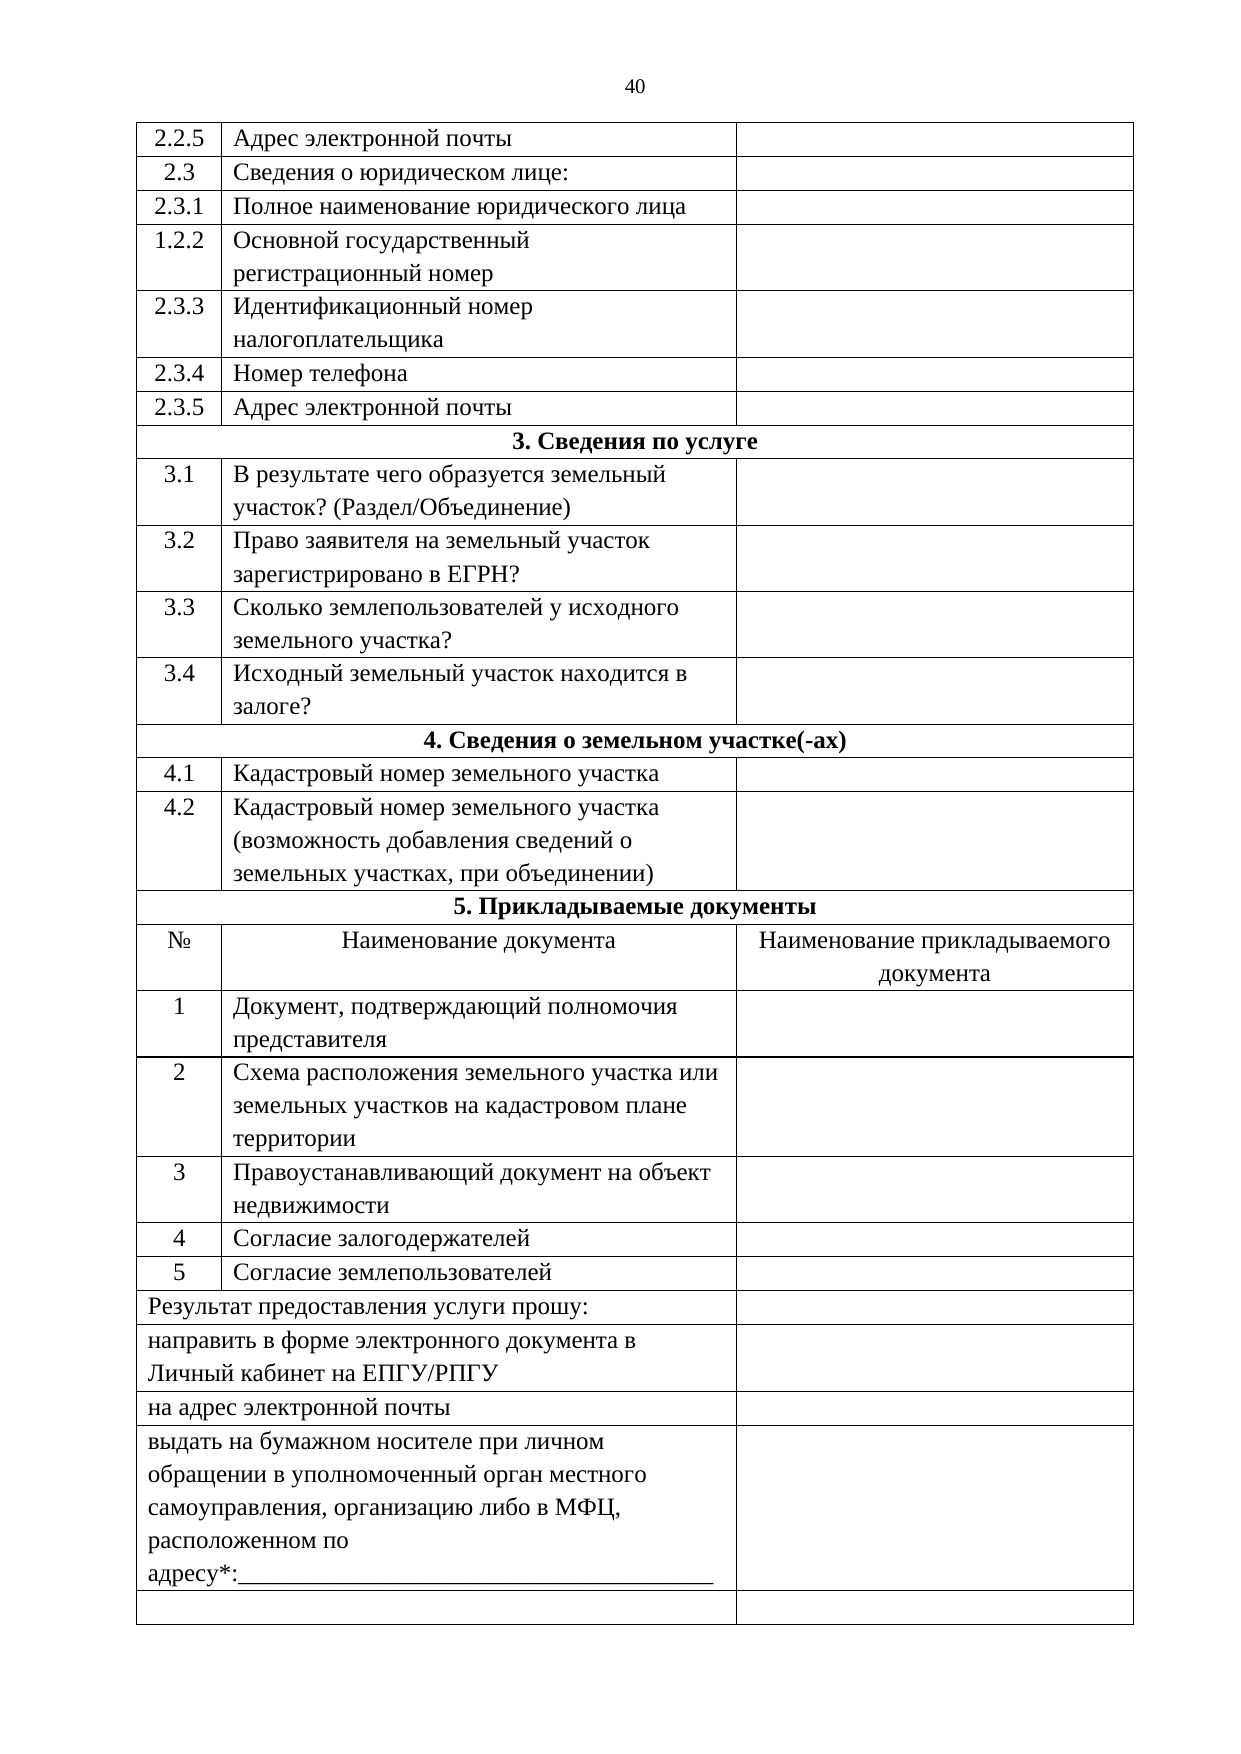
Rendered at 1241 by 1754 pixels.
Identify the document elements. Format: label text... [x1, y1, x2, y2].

table_cell [737, 225, 1133, 290]
table_cell [737, 358, 1133, 391]
table_cell 3.3 [137, 592, 221, 657]
table_cell 3.2 [137, 526, 221, 591]
table_cell [737, 459, 1133, 524]
table_cell Документ, подтверждающий полномочия представителя [222, 991, 736, 1056]
table_cell 4 [137, 1223, 221, 1256]
table_cell 5. Прикладываемые документы [137, 891, 1133, 924]
table_cell 1.2.2 [137, 225, 221, 290]
table_cell [737, 1591, 1133, 1624]
table_cell 4. Сведения о земельном участке(-ах) [137, 725, 1133, 757]
table_cell Наименование документа [222, 925, 736, 990]
table_cell [737, 1223, 1133, 1256]
table_cell Согласие землепользователей [222, 1257, 736, 1290]
table_cell на адрес электронной почты [137, 1392, 736, 1425]
table_cell [737, 291, 1133, 357]
table_cell 2.2.5 [137, 123, 221, 156]
table_cell [737, 1257, 1133, 1290]
table_cell [737, 1291, 1133, 1324]
table_cell [737, 758, 1133, 791]
table_cell [737, 191, 1133, 224]
table_cell 2.3 [137, 157, 221, 190]
table_cell 2 [137, 1058, 221, 1156]
table_cell 3 [137, 1157, 221, 1222]
table_cell Наименование прикладываемого документа [737, 925, 1133, 990]
table_cell 2.3.3 [137, 291, 221, 357]
table_cell [737, 1058, 1133, 1156]
table_cell Результат предоставления услуги прошу: [137, 1291, 736, 1324]
table_cell направить в форме электронного документа в Личный кабинет на ЕПГУ/РПГУ [137, 1325, 736, 1391]
table_cell Кадастровый номер земельного участка (возможность добавления сведений о земельных участках, при объединении) [222, 792, 736, 890]
table_cell [737, 1392, 1133, 1425]
table_cell 5 [137, 1257, 221, 1290]
table_cell 2.3.1 [137, 191, 221, 224]
table_cell Исходный земельный участок находится в залоге? [222, 658, 736, 724]
table_cell [737, 392, 1133, 425]
table_cell [737, 792, 1133, 890]
table_cell Полное наименование юридического лица [222, 191, 736, 224]
table_cell 3.4 [137, 658, 221, 724]
table_cell Номер телефона [222, 358, 736, 391]
table_cell [737, 526, 1133, 591]
table_cell [737, 658, 1133, 724]
table_cell выдать на бумажном носителе при личном обращении в уполномоченный орган местного самоуправления, организацию либо в МФЦ, расположенном по адресу*:______________________________________ [137, 1426, 736, 1590]
table_cell 4.1 [137, 758, 221, 791]
table_cell 2.3.4 [137, 358, 221, 391]
table_cell [737, 592, 1133, 657]
table_cell Сколько землепользователей у исходного земельного участка? [222, 592, 736, 657]
table_cell 4.2 [137, 792, 221, 890]
table_cell [737, 123, 1133, 156]
table_cell Основной государственный регистрационный номер [222, 225, 736, 290]
table_cell [137, 1591, 736, 1624]
table_cell [737, 157, 1133, 190]
table_cell № [137, 925, 221, 990]
table_cell 3. Сведения по услуге [137, 426, 1133, 458]
table_cell [737, 1426, 1133, 1590]
table_cell 3.1 [137, 459, 221, 524]
table_cell Сведения о юридическом лице: [222, 157, 736, 190]
table_cell Правоустанавливающий документ на объект недвижимости [222, 1157, 736, 1222]
table_cell [737, 1157, 1133, 1222]
table_cell [737, 1325, 1133, 1391]
table_cell В результате чего образуется земельный участок? (Раздел/Объединение) [222, 459, 736, 524]
table_cell Схема расположения земельного участка или земельных участков на кадастровом плане территории [222, 1058, 736, 1156]
table_cell Согласие залогодержателей [222, 1223, 736, 1256]
table_cell [737, 991, 1133, 1056]
table_cell Адрес электронной почты [222, 123, 736, 156]
table_cell Идентификационный номер налогоплательщика [222, 291, 736, 357]
table_cell Адрес электронной почты [222, 392, 736, 425]
table_cell Право заявителя на земельный участок зарегистрировано в ЕГРН? [222, 526, 736, 591]
table_cell 1 [137, 991, 221, 1056]
table_cell Кадастровый номер земельного участка [222, 758, 736, 791]
table_cell 2.3.5 [137, 392, 221, 425]
